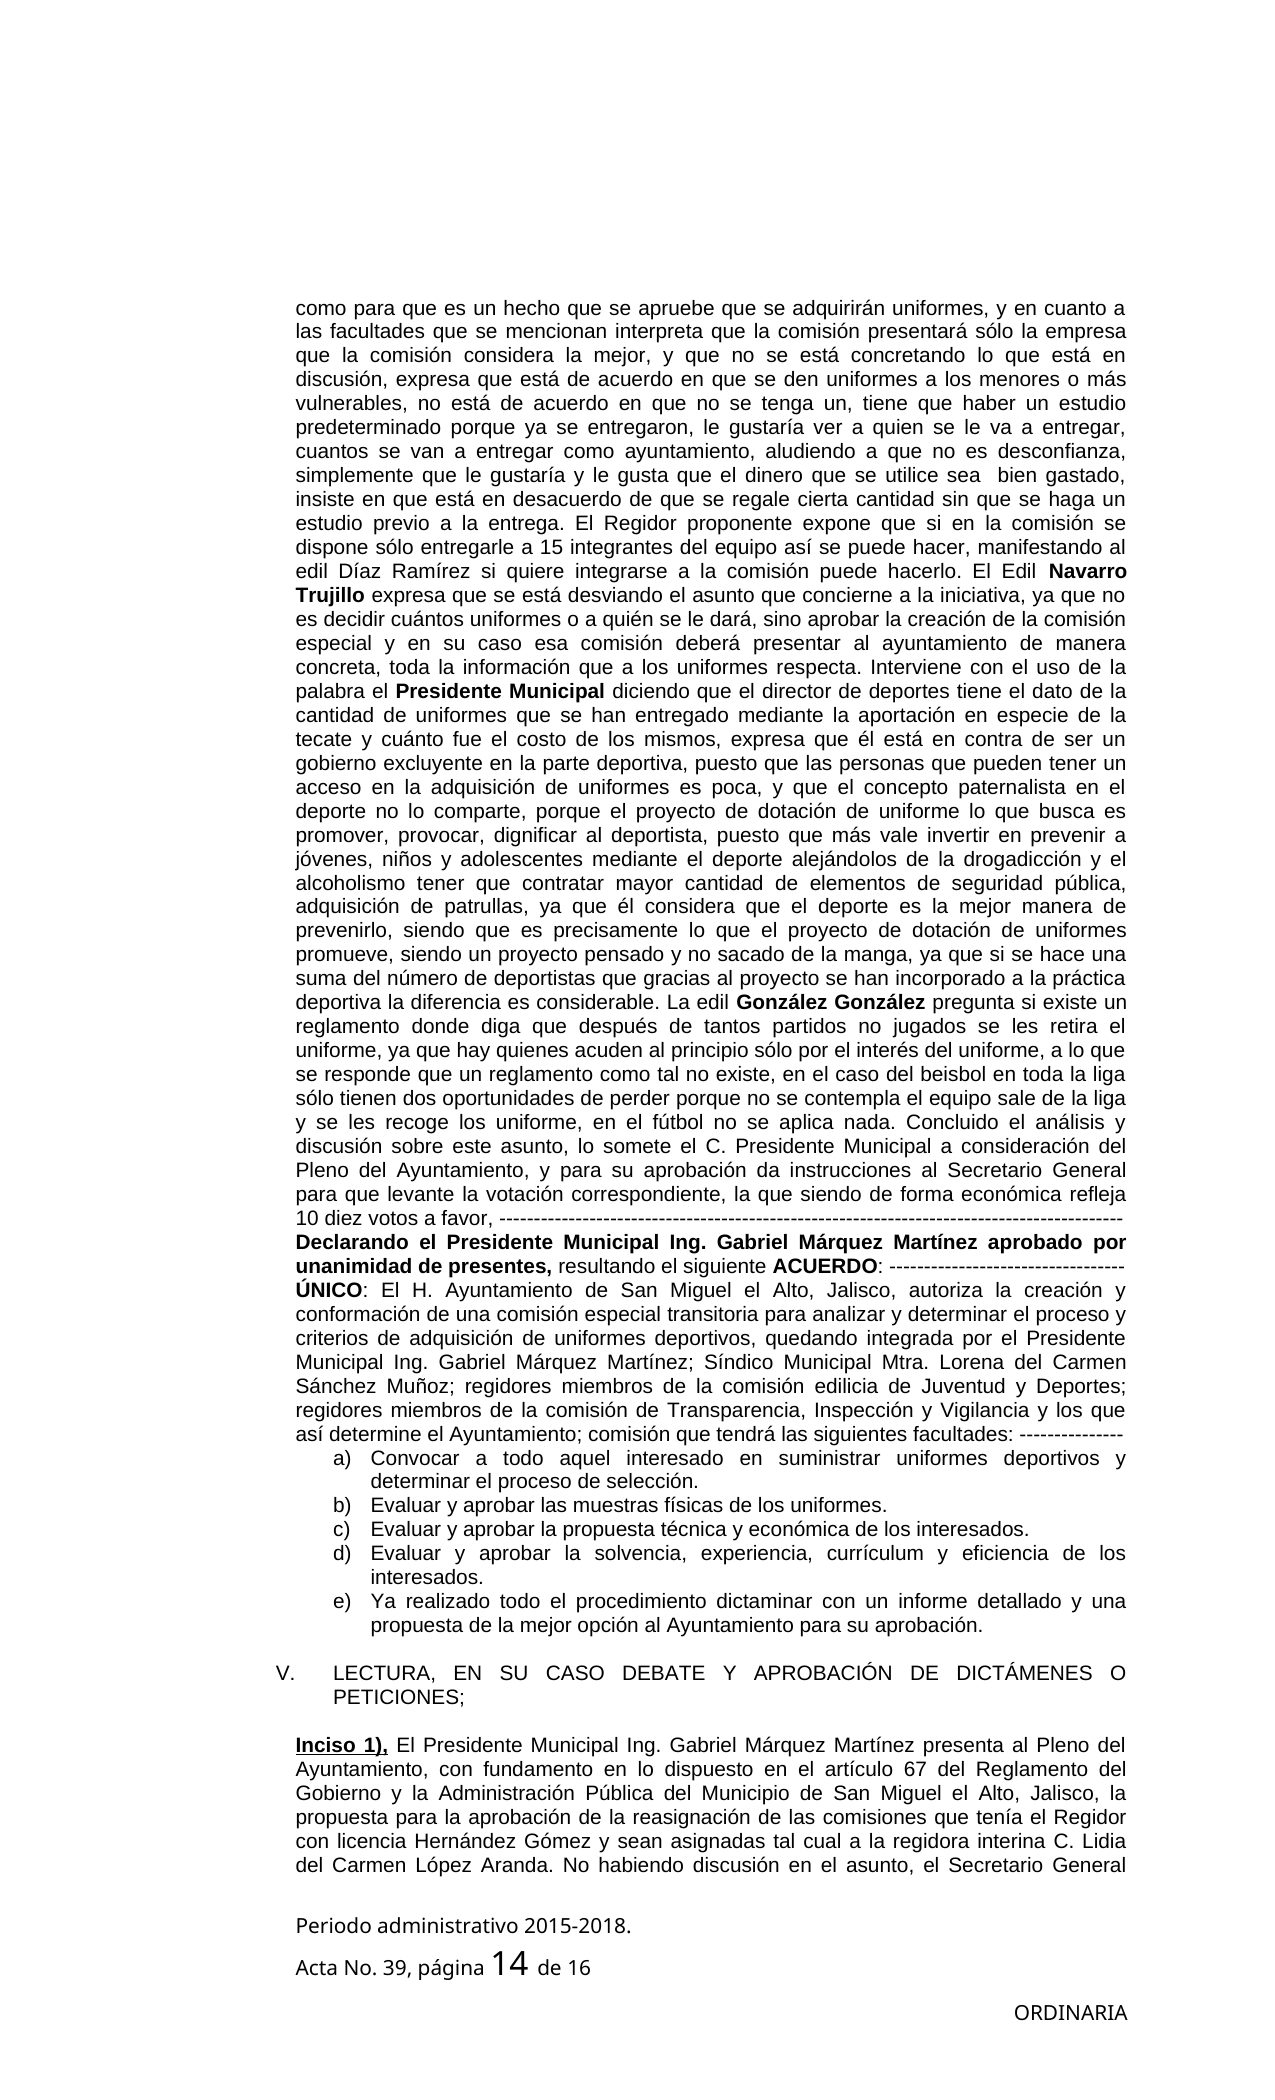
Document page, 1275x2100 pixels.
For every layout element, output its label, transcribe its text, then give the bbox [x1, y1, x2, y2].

list LECTURA, EN SU CASO DEBATE Y APROBACIÓN DE DICTÁMENES O PETICIONES; [295, 1661, 1127, 1709]
list Convocar a todo aquel interesado en suministrar uniformes deportivos y determinar el proceso de selección. [333, 1445, 1127, 1493]
text ÚNICO: El H. Ayuntamiento de San Miguel el Alto, Jalisco, autoriza la creación y conformación de una comisión especial transitoria para analizar y determinar el proceso y criterios de adquisición de uniformes deportivos, quedando integrada por el Presidente Municipal Ing. Gabriel Márquez Martínez; Síndico Municipal Mtra. Lorena del Carmen Sánchez Muñoz; regidores miembros de la comisión edilicia de Juventud y Deportes; regidores miembros de la comisión de Transparencia, Inspección y Vigilancia y los que así determine el Ayuntamiento; comisión que tendrá las siguientes facultades: --------------- [295, 1278, 1127, 1445]
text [295, 1733, 1127, 1877]
list Evaluar y aprobar las muestras físicas de los uniformes. [333, 1493, 1127, 1517]
list Evaluar y aprobar la propuesta técnica y económica de los interesados. [333, 1517, 1127, 1541]
text Declarando el Presidente Municipal Ing. Gabriel Márquez Martínez aprobado por unanimidad de presentes, resultando el siguiente ACUERDO: ---------------------------------- [295, 1230, 1127, 1278]
list Evaluar y aprobar la solvencia, experiencia, currículum y eficiencia de los interesados. [333, 1541, 1127, 1589]
list Ya realizado todo el procedimiento dictaminar con un informe detallado y una propuesta de la mejor opción al Ayuntamiento para su aprobación. [333, 1589, 1127, 1637]
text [295, 295, 1127, 1230]
